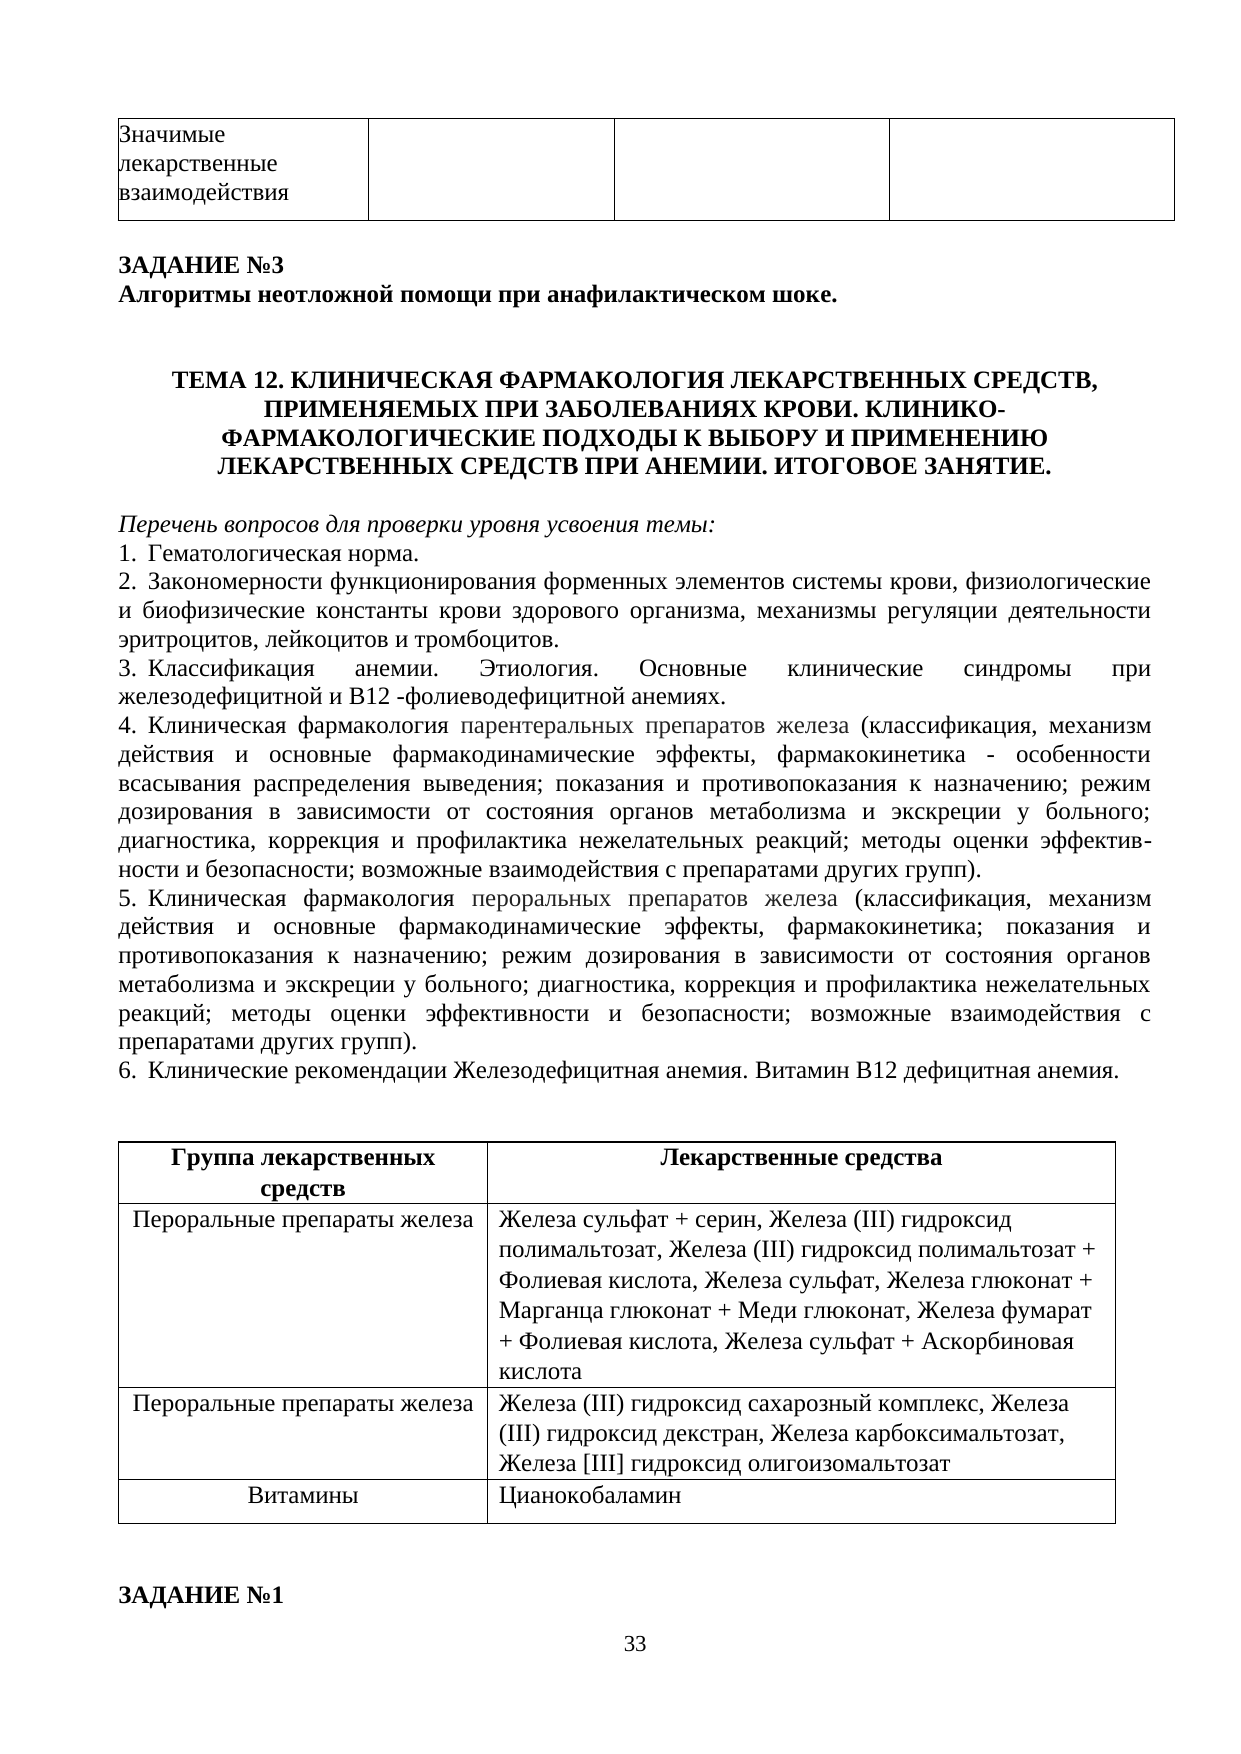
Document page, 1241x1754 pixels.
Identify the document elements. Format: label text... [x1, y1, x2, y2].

table_cell Железа сульфат + серин, Железа (III) гидроксид полимальтозат, Железа (III) гидроксид полимальтозат + Фолиевая кислота, Железа сульфат, Железа глюконат + Марганца глюконат + Меди глюконат, Железа фумарат + Фолиевая кислота, Железа сульфат + Аскорбиновая кислота [488, 1204, 1115, 1387]
table_cell Железа (III) гидроксид сахарозный комплекс, Железа (III) гидроксид декстран, Железа карбоксимальтозат, Железа [III] гидроксид олигоизомальтозат [488, 1388, 1115, 1479]
list Клиническая фармакология пероральных препаратов железа (классификация, механизм действия и основные фармакодинамические эффекты, фармакокинетика; показания и противопоказания к назначению; режим дозирования в зависимости от состояния органов метаболизма и экскреции у больного; диагностика, коррекция и профилактика нежелательных реакций; методы оценки эффективности и безопасности; возможные взаимодействия с препаратами других групп). [118, 883, 1152, 1055]
table_header Группа лекарственных средств [119, 1143, 487, 1203]
list Клиническая фармакология парентеральных препаратов железа (классификация, механизм действия и основные фармакодинамические эффекты, фармакокинетика - особенности всасывания распределения выведения; показания и противопоказания к назначению; режим дозирования в зависимости от состояния органов метаболизма и экскреции у больного; диагностика, коррекция и профилактика нежелательных реакций; методы оценки эффективности и безопасности; возможные взаимодействия с препаратами других групп). [118, 710, 1152, 883]
table_cell Витамины [119, 1480, 487, 1522]
list ТЕМА 12. КЛИНИЧЕСКАЯ ФАРМАКОЛОГИЯ ЛЕКАРСТВЕННЫХ СРЕДСТВ, ПРИМЕНЯЕМЫХ ПРИ ЗАБОЛЕВАНИЯХ КРОВИ. КЛИНИКО-ФАРМАКОЛОГИЧЕСКИЕ ПОДХОДЫ К ВЫБОРУ И ПРИМЕНЕНИЮ ЛЕКАРСТВЕННЫХ СРЕДСТВ ПРИ АНЕМИИ. ИТОГОВОЕ ЗАНЯТИЕ. [118, 365, 1152, 480]
table_cell [615, 119, 889, 220]
text Перечень вопросов для проверки уровня усвоения темы: [118, 509, 1152, 538]
table_cell Пероральные препараты железа [119, 1388, 487, 1479]
table_cell Значимые лекарственные взаимодействия [119, 119, 368, 220]
table_header Лекарственные средства [488, 1143, 1115, 1203]
list Закономерности функционирования форменных элементов системы крови, физиологические и биофизические константы крови здорового организма, механизмы регуляции деятельности эритроцитов, лейкоцитов и тромбоцитов. [118, 566, 1152, 653]
table_cell Цианокобаламин [488, 1480, 1115, 1522]
list Гематологическая норма. [118, 538, 1152, 566]
text ЗАДАНИЕ №3 [118, 250, 1152, 279]
list Клинические рекомендации Железодефицитная анемия. Витамин В12 дефицитная анемия. [118, 1055, 1152, 1084]
table_cell [369, 119, 614, 220]
text ЗАДАНИЕ №1 [118, 1581, 1152, 1609]
text Алгоритмы неотложной помощи при анафилактическом шоке. [118, 279, 1152, 308]
table_cell Пероральные препараты железа [119, 1204, 487, 1387]
list Классификация анемии. Этиология. Основные клинические синдромы при железодефицитной и В12 -фолиеводефицитной анемиях. [118, 653, 1152, 710]
table_cell [890, 119, 1174, 220]
